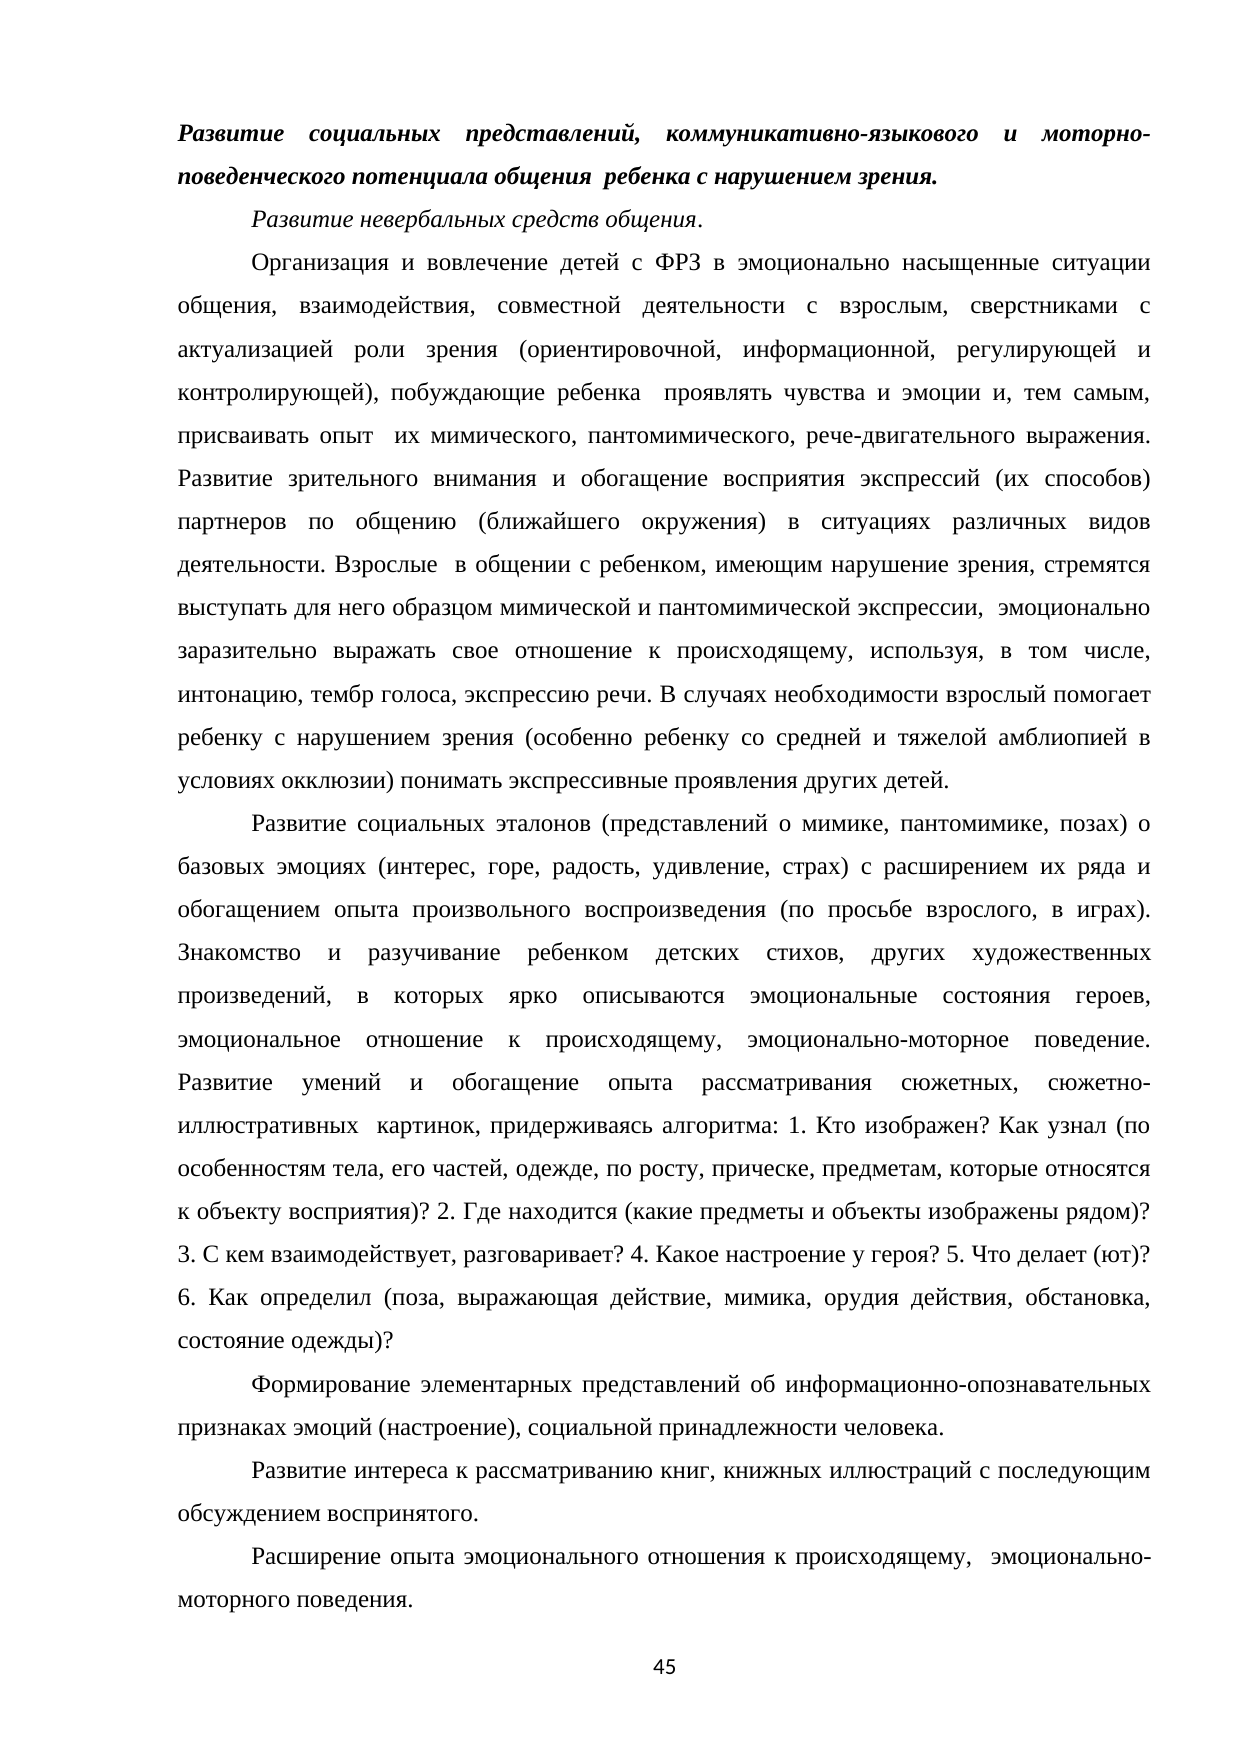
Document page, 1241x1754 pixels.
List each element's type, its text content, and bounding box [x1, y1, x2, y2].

text Развитие интереса к рассматриванию книг, книжных иллюстраций с последующим обсуждением воспринятого. [177, 1455, 1152, 1527]
text Расширение опыта эмоционального отношения к происходящему, эмоционально-моторного поведения. [177, 1541, 1152, 1613]
text Развитие социальных представлений, коммуникативно-языкового и моторно-поведенческого потенциала общения ребенка с нарушением зрения. [177, 118, 1152, 190]
text Развитие невербальных средств общения. [177, 204, 1152, 233]
text Организация и вовлечение детей с ФРЗ в эмоционально насыщенные ситуации общения, взаимодействия, совместной деятельности с взрослым, сверстниками с актуализацией роли зрения (ориентировочной, информационной, регулирующей и контролирующей), побуждающие ребенка проявлять чувства и эмоции и, тем самым, присваивать опыт их мимического, пантомимического, рече-двигательного выражения. Развитие зрительного внимания и обогащение восприятия экспрессий (их способов) партнеров по общению (ближайшего окружения) в ситуациях различных видов деятельности. Взрослые в общении с ребенком, имеющим нарушение зрения, стремятся выступать для него образцом мимической и пантомимической экспрессии, эмоционально заразительно выражать свое отношение к происходящему, используя, в том числе, интонацию, тембр голоса, экспрессию речи. В случаях необходимости взрослый помогает ребенку с нарушением зрения (особенно ребенку со средней и тяжелой амблиопией в условиях окклюзии) понимать экспрессивные проявления других детей. [177, 247, 1152, 794]
text Развитие социальных эталонов (представлений о мимике, пантомимике, позах) о базовых эмоциях (интерес, горе, радость, удивление, страх) с расширением их ряда и обогащением опыта произвольного воспроизведения (по просьбе взрослого, в играх). Знакомство и разучивание ребенком детских стихов, других художественных произведений, в которых ярко описываются эмоциональные состояния героев, эмоциональное отношение к происходящему, эмоционально-моторное поведение. Развитие умений и обогащение опыта рассматривания сюжетных, сюжетно-иллюстративных картинок, придерживаясь алгоритма: 1. Кто изображен? Как узнал (по особенностям тела, его частей, одежде, по росту, прическе, предметам, которые относятся к объекту восприятия)? 2. Где находится (какие предметы и объекты изображены рядом)? 3. С кем взаимодействует, разговаривает? 4. Какое настроение у героя? 5. Что делает (ют)? 6. Как определил (поза, выражающая действие, мимика, орудия действия, обстановка, состояние одежды)? [177, 808, 1152, 1354]
text Формирование элементарных представлений об информационно-опознавательных признаках эмоций (настроение), социальной принадлежности человека. [177, 1369, 1152, 1441]
